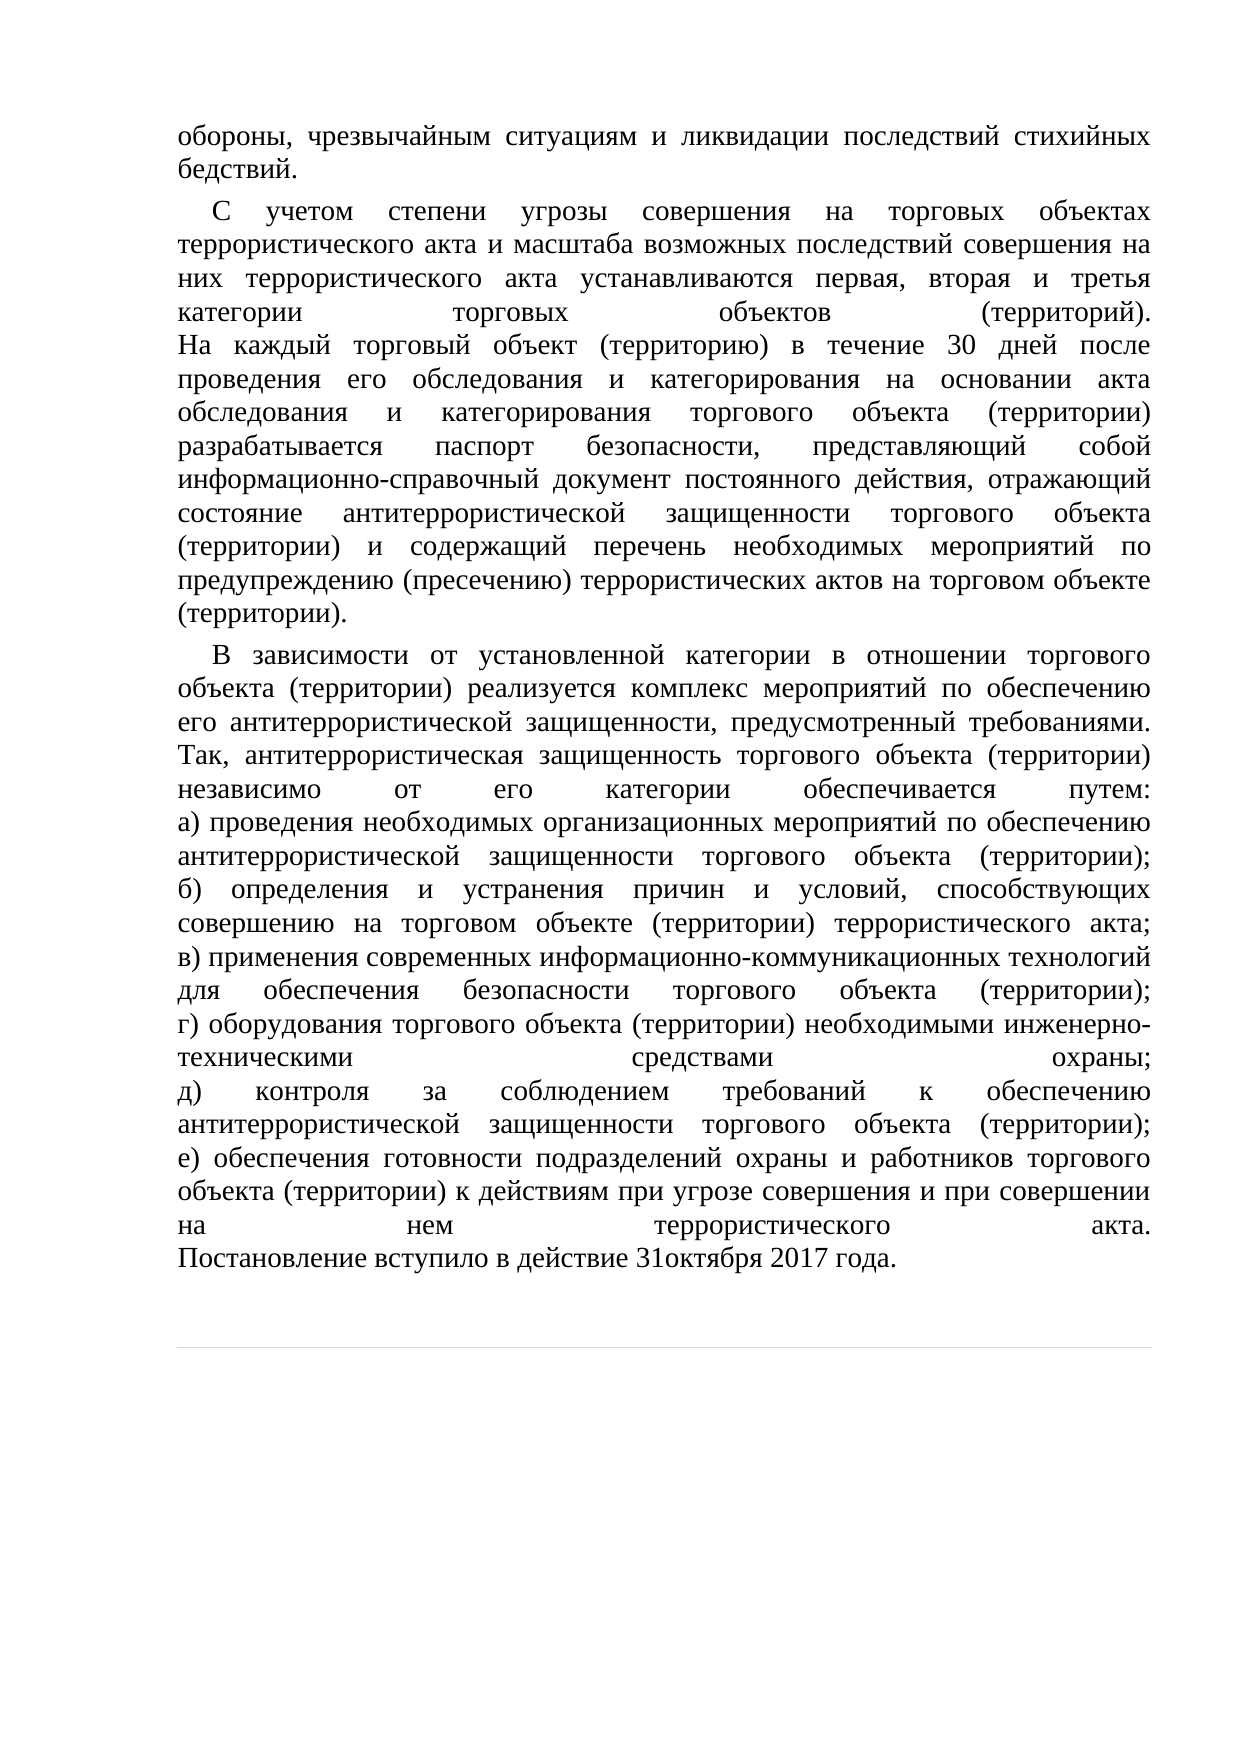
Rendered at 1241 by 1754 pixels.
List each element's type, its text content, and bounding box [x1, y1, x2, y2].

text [177, 118, 1152, 185]
text С учетом степени угрозы совершения на торговых объектах террористического акта и масштаба возможных последствий совершения на них террористического акта устанавливаются первая, вторая и третья категории торговых объектов (территорий). На каждый торговый объект (территорию) в течение 30 дней после проведения его обследования и категорирования на основании акта обследования и категорирования торгового объекта (территории) разрабатывается паспорт безопасности, представляющий собой информационно-справочный документ постоянного действия, отражающий состояние антитеррористической защищенности торгового объекта (территории) и содержащий перечень необходимых мероприятий по предупреждению (пресечению) террористических актов на торговом объекте (территории). [177, 193, 1152, 629]
text В зависимости от установленной категории в отношении торгового объекта (территории) реализуется комплекс мероприятий по обеспечению его антитеррористической защищенности, предусмотренный требованиями. Так, антитеррористическая защищенность торгового объекта (территории) независимо от его категории обеспечивается путем: а) проведения необходимых организационных мероприятий по обеспечению антитеррористической защищенности торгового объекта (территории); б) определения и устранения причин и условий, способствующих совершению на торговом объекте (территории) террористического акта; в) применения современных информационно-коммуникационных технологий для обеспечения безопасности торгового объекта (территории); г) оборудования торгового объекта (территории) необходимыми инженерно-техническими средствами охраны; д) контроля за соблюдением требований к обеспечению антитеррористической защищенности торгового объекта (территории); е) обеспечения готовности подразделений охраны и работников торгового объекта (территории) к действиям при угрозе совершения и при совершении на нем террористического акта. Постановление вступило в действие 31октября 2017 года. [177, 637, 1152, 1274]
